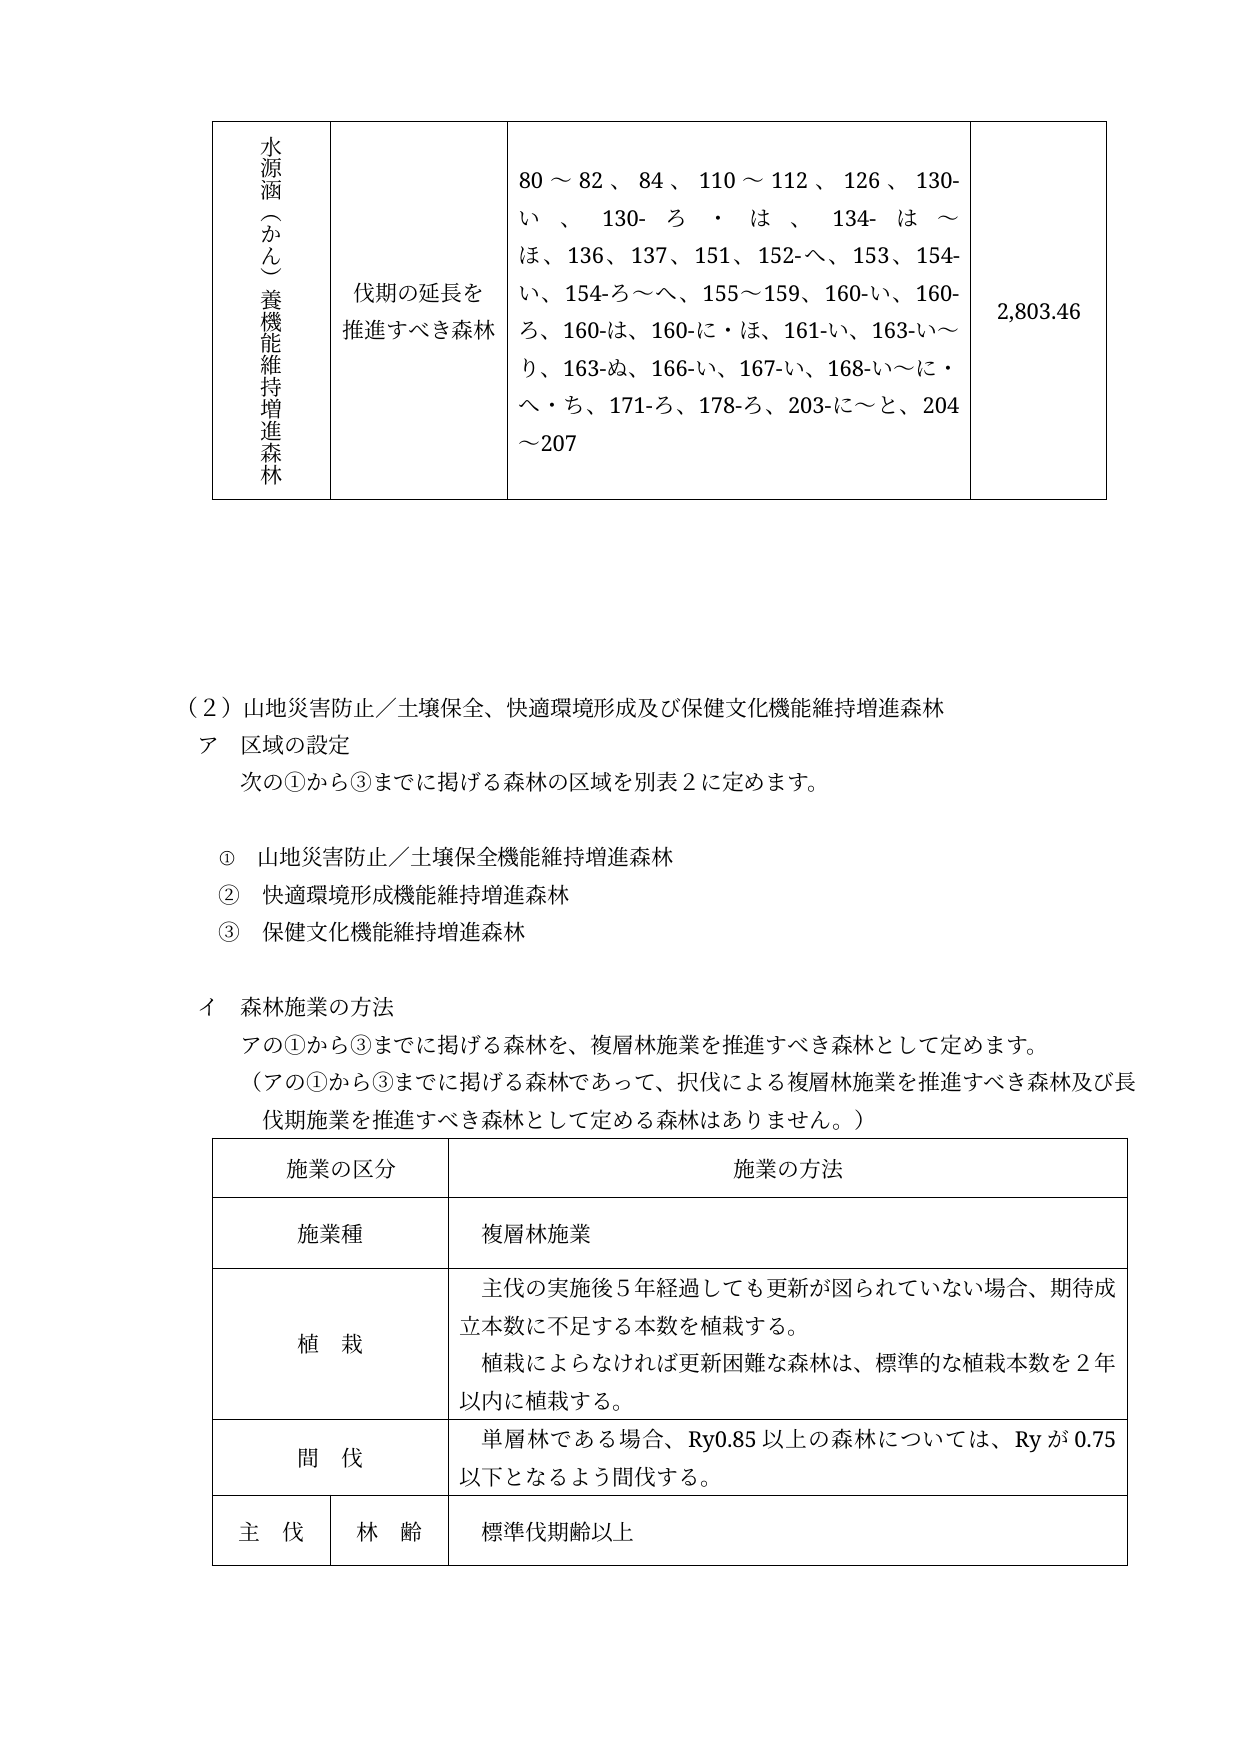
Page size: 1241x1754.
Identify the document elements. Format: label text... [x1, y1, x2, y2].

table_cell 標準伐期齢以上 [449, 1496, 1127, 1565]
text イ 森林施業の方法 [153, 987, 1137, 1025]
table_cell 主 伐 [213, 1496, 330, 1565]
table_cell 2,803.46 [971, 122, 1106, 499]
table_cell 複層林施業 [449, 1198, 1127, 1267]
table_cell 植 栽 [213, 1269, 448, 1418]
table_header 施業の方法 [449, 1139, 1127, 1197]
text （アの①から③までに掲げる森林であって、択伐による複層林施業を推進すべき森林及び長伐期施業を推進すべき森林として定める森林はありません。） [241, 1062, 1137, 1137]
text 次の①から③までに掲げる森林の区域を別表２に定めます。 [153, 762, 1137, 800]
table_cell 伐期の延長を 推進すべき森林 [331, 122, 507, 499]
table_header 施業の区分 [213, 1139, 448, 1197]
text アの①から③までに掲げる森林を、複層林施業を推進すべき森林として定めます。 [219, 1025, 1137, 1062]
text （２）山地災害防止／土壌保全、快適環境形成及び保健文化機能維持増進森林 [175, 687, 1137, 725]
text ② 快適環境形成機能維持増進森林 [153, 875, 1137, 912]
text ① 山地災害防止／土壌保全機能維持増進森林 [219, 837, 1137, 875]
text ア 区域の設定 [153, 725, 1137, 762]
table_cell 水源涵（かん）養機能維持増進森林 [213, 122, 330, 499]
table_cell 80～82、84、110～112、126、130-い、130-ろ・は、134-は～ほ、136、137、151、152-へ、153、154-い、154-ろ～へ、155～159、160-い、160-ろ、160-は、160-に・ほ、161-い、163-い～り、163-ぬ、166-い、167-い、168-い～に・へ・ち、171-ろ、178-ろ、203-に～と、204～207 [508, 122, 970, 499]
table_cell 主伐の実施後５年経過しても更新が図られていない場合、期待成立本数に不足する本数を植栽する。 植栽によらなければ更新困難な森林は、標準的な植栽本数を２年以内に植栽する。 [449, 1269, 1127, 1418]
table_cell 施業種 [213, 1198, 448, 1267]
table_cell 単層林である場合、Ry0.85以上の森林については、Ryが0.75以下となるよう間伐する。 [449, 1420, 1127, 1494]
table_cell 間 伐 [213, 1420, 448, 1494]
text ③ 保健文化機能維持増進森林 [153, 912, 1137, 950]
table_cell 林 齢 [331, 1496, 448, 1565]
